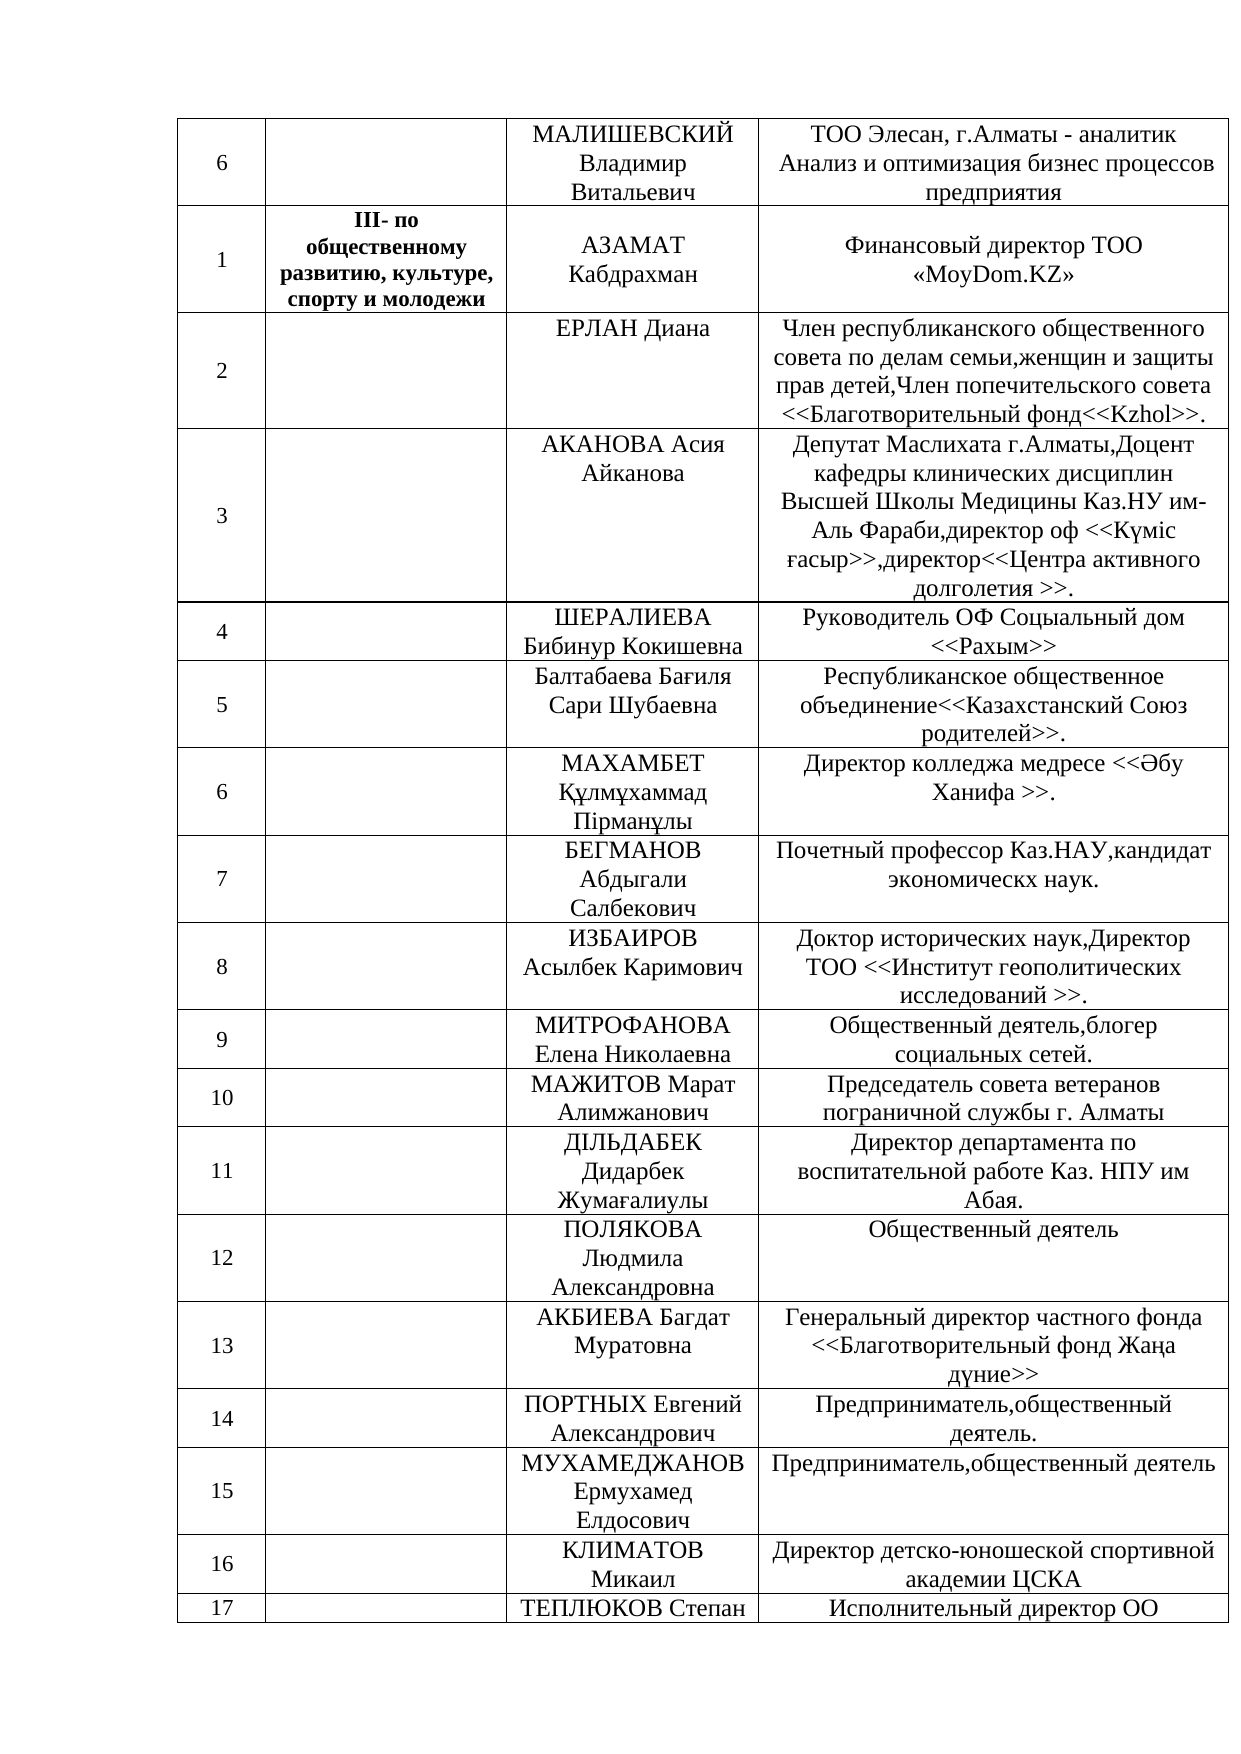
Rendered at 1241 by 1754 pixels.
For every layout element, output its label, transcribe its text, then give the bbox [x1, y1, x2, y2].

table_cell АЗАМАТ Кабдрахман [507, 206, 758, 312]
table_cell БЕГМАНОВ Абдыгали Салбекович [507, 836, 758, 922]
table_cell ПОЛЯКОВА Людмила Александровна [507, 1215, 758, 1301]
table_cell [266, 1535, 506, 1592]
table_cell 13 [178, 1302, 265, 1388]
table_cell [266, 1389, 506, 1447]
table_cell Общественный деятель,блогер социальных сетей. [759, 1010, 1228, 1068]
table_cell [266, 1010, 506, 1068]
table_cell КЛИМАТОВ Микаил [507, 1535, 758, 1592]
table_cell ШЕРАЛИЕВА Бибинур Кокишевна [507, 603, 758, 660]
table_cell 12 [178, 1215, 265, 1301]
table_cell [266, 1215, 506, 1301]
table_cell Директор колледжа медресе <<Әбу Ханифа >>. [759, 748, 1228, 834]
table_cell АКАНОВА Асия Айканова [507, 429, 758, 601]
table_cell Финансовый директор ТОО «MoyDom.KZ» [759, 206, 1228, 312]
table_cell 2 [178, 313, 265, 428]
table_cell [266, 748, 506, 834]
table_cell 17 [178, 1594, 265, 1622]
table_cell 14 [178, 1389, 265, 1447]
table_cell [507, 1594, 758, 1622]
table_cell 7 [178, 836, 265, 922]
table_cell [266, 429, 506, 601]
table_cell Почетный профессор Каз.НАУ,кандидат экономическх наук. [759, 836, 1228, 922]
table_cell Предприниматель,общественный деятель [759, 1448, 1228, 1534]
table_cell III- по общественному развитию, культуре, спорту и молодежи [266, 206, 506, 312]
table_cell 3 [178, 429, 265, 601]
table_cell МАЖИТОВ Марат Алимжанович [507, 1069, 758, 1126]
table_cell 15 [178, 1448, 265, 1534]
table_cell 11 [178, 1127, 265, 1213]
table_cell [266, 661, 506, 747]
table_cell ЕРЛАН Диана [507, 313, 758, 428]
table_cell [266, 119, 506, 205]
table_cell 10 [178, 1069, 265, 1126]
table_cell Генеральный директор частного фонда <<Благотворительный фонд Жаңа дүние>> [759, 1302, 1228, 1388]
table_cell [266, 603, 506, 660]
table_cell 9 [178, 1010, 265, 1068]
table_cell 6 [178, 748, 265, 834]
table_cell [266, 313, 506, 428]
table_cell Директор детско-юношеской спортивной академии ЦСКА [759, 1535, 1228, 1592]
table_cell АКБИЕВА Багдат Муратовна [507, 1302, 758, 1388]
table_cell Руководитель ОФ Соцыальный дом <<Рахым>> [759, 603, 1228, 660]
table_cell [266, 1448, 506, 1534]
table_cell МИТРОФАНОВА Елена Николаевна [507, 1010, 758, 1068]
table_cell ПОРТНЫХ Евгений Александрович [507, 1389, 758, 1447]
table_cell 4 [178, 603, 265, 660]
table_cell 8 [178, 923, 265, 1009]
table_cell МАЛИШЕВСКИЙ Владимир Витальевич [507, 119, 758, 205]
table_cell [266, 923, 506, 1009]
table_cell МУХАМЕДЖАНОВ Ермухамед Елдосович [507, 1448, 758, 1534]
table_cell МАХАМБЕТ Құлмұхаммад Пірманұлы [507, 748, 758, 834]
table_cell ТОО Элесан, г.Алматы - аналитик Анализ и оптимизация бизнес процессов предприятия [759, 119, 1228, 205]
table_cell Общественный деятель [759, 1215, 1228, 1301]
table_cell [266, 1069, 506, 1126]
table_cell ДІЛЬДАБЕК Дидарбек Жумағалиулы [507, 1127, 758, 1213]
table_cell Депутат Маслихата г.Алматы,Доцент кафедры клинических дисциплин Высшей Школы Медицины Каз.НУ им-Аль Фараби,директор оф <<Күміс ғасыр>>,директор<<Центра активного долголетия >>. [759, 429, 1228, 601]
table_cell Председатель совета ветеранов пограничной службы г. Алматы [759, 1069, 1228, 1126]
table_cell 6 [178, 119, 265, 205]
table_cell [266, 836, 506, 922]
table_cell [266, 1594, 506, 1622]
table_cell Предприниматель,общественный деятель. [759, 1389, 1228, 1447]
table_cell Доктор исторических наук,Директор ТОО <<Институт геополитических исследований >>. [759, 923, 1228, 1009]
table_cell 1 [178, 206, 265, 312]
table_cell [266, 1127, 506, 1213]
table_cell ИЗБАИРОВ Асылбек Каримович [507, 923, 758, 1009]
table_cell Директор департамента по воспитательной работе Каз. НПУ им Абая. [759, 1127, 1228, 1213]
table_cell [266, 1302, 506, 1388]
table_cell Член республиканского общественного совета по делам семьи,женщин и защиты прав детей,Член попечительского совета <<Благотворительный фонд<<Kzhol>>. [759, 313, 1228, 428]
table_cell Республиканское общественное объединение<<Казахстанский Союз родителей>>. [759, 661, 1228, 747]
table_cell 5 [178, 661, 265, 747]
table_cell Балтабаева Бағиля Сари Шубаевна [507, 661, 758, 747]
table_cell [759, 1594, 1228, 1622]
table_cell 16 [178, 1535, 265, 1592]
